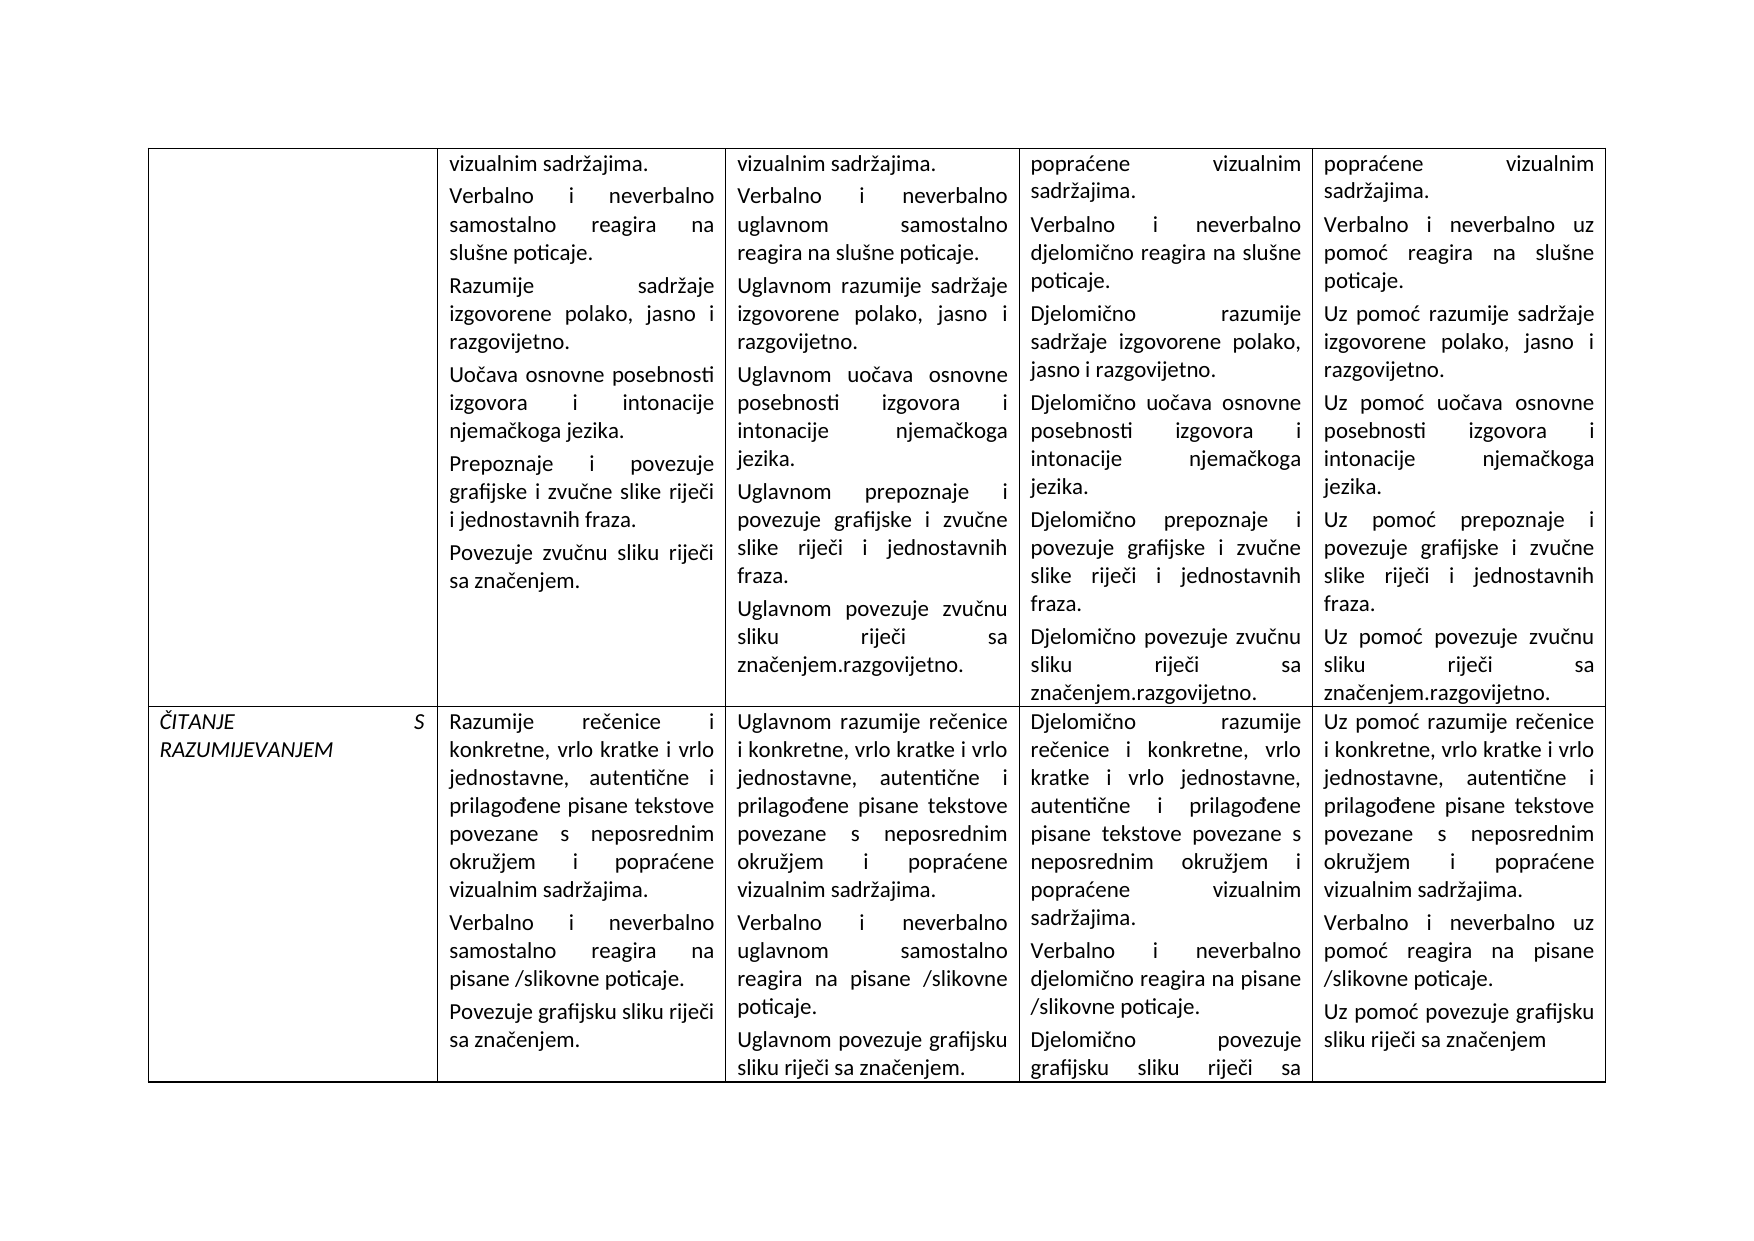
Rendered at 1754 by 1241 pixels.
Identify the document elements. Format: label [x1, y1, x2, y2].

table_cell [1020, 707, 1312, 1081]
table_cell [1313, 149, 1605, 706]
table_cell [1020, 149, 1312, 706]
table_cell [1313, 707, 1605, 1081]
table_cell [149, 149, 437, 706]
table_cell [438, 707, 725, 1081]
table_cell [726, 149, 1019, 706]
table_cell [149, 707, 437, 1081]
table_cell [726, 707, 1019, 1081]
table_cell [438, 149, 725, 706]
